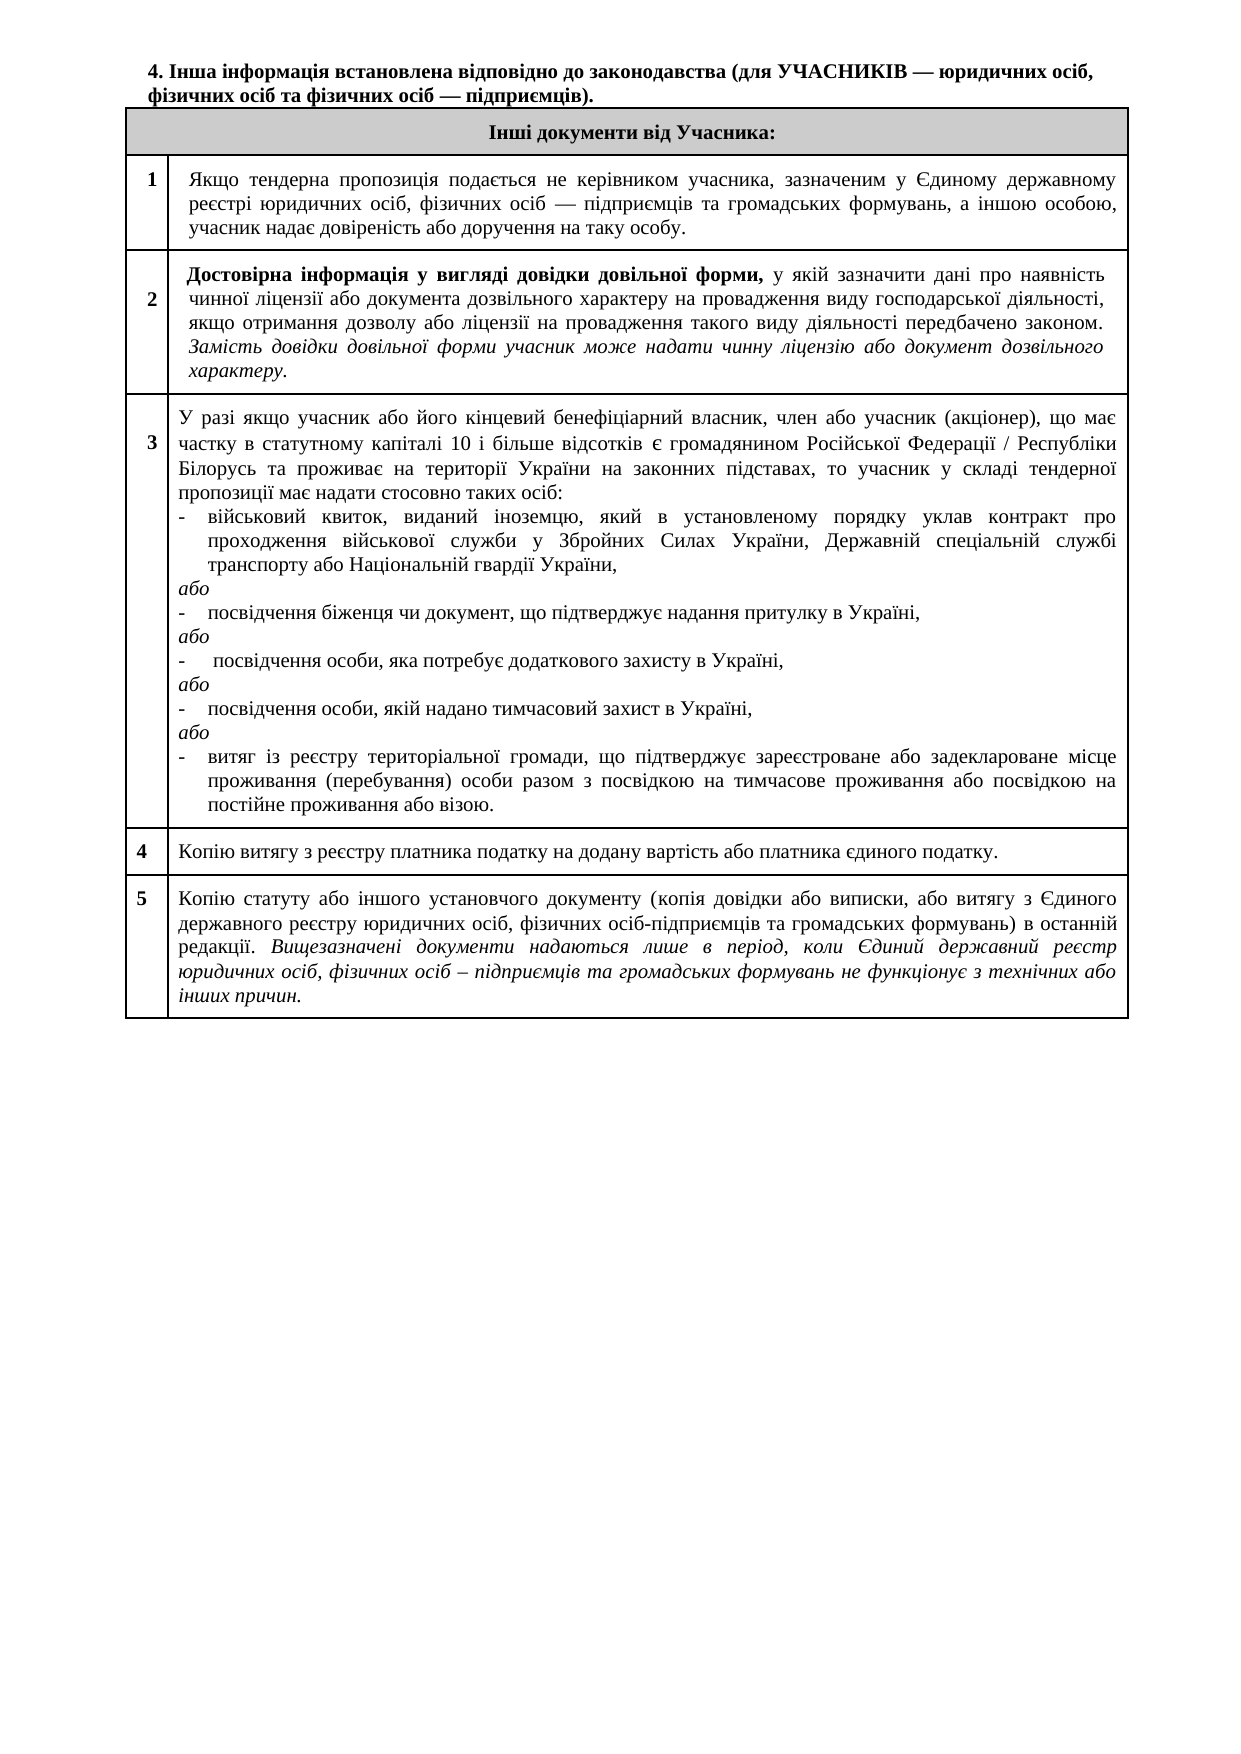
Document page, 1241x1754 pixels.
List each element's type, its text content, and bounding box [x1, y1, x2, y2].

table_cell Копію статуту або іншого установчого документу (копія довідки або виписки, або витягу з Єдиного державного реєстру юридичних осіб, фізичних осіб-підприємців та громадських формувань) в останній редакції. Вищезазначені документи надаються лише в період, коли Єдиний державний реєстр юридичних осіб, фізичних осіб – підприємців та громадських формувань не функціонує з технічних або інших причин. [169, 876, 1127, 1017]
table_cell 4 [127, 829, 167, 874]
table_cell 3 [127, 395, 167, 827]
table_cell 1 [127, 156, 167, 249]
text 4. Інша інформація встановлена відповідно до законодавства (для УЧАСНИКІВ — юридичних осіб, фізичних осіб та фізичних осіб — підприємців). [148, 59, 1152, 107]
table_cell У разі якщо учасник або його кінцевий бенефіціарний власник, член або учасник (акціонер), що має частку в статутному капіталі 10 і більше відсотків є громадянином Російської Федерації / Республіки Білорусь та проживає на території України на законних підставах, то учасник у складі тендерної пропозиції має надати стосовно таких осіб: військовий квиток, виданий іноземцю, який в установленому порядку уклав контракт про проходження військової служби у Збройних Силах України, Державній спеціальній службі транспорту або Національній гвардії України, або посвідчення біженця чи документ, що підтверджує надання притулку в Україні, або посвідчення особи, яка потребує додаткового захисту в Україні, або посвідчення особи, якій надано тимчасовий захист в Україні, або витяг із реєстру територіальної громади, що підтверджує зареєстроване або задеклароване місце проживання (перебування) особи разом з посвідкою на тимчасове проживання або посвідкою на постійне проживання або візою. [169, 395, 1127, 827]
table_cell Достовірна інформація у вигляді довідки довільної форми, у якій зазначити дані про наявність чинної ліцензії або документа дозвільного характеру на провадження виду господарської діяльності, якщо отримання дозволу або ліцензії на провадження такого виду діяльності передбачено законом. Замість довідки довільної форми учасник може надати чинну ліцензію або документ дозвільного характеру. [169, 251, 1127, 393]
table_header Інші документи від Учасника: [127, 109, 1127, 154]
table_cell 2 [127, 251, 167, 393]
table_cell Якщо тендерна пропозиція подається не керівником учасника, зазначеним у Єдиному державному реєстрі юридичних осіб, фізичних осіб — підприємців та громадських формувань, а іншою особою, учасник надає довіреність або доручення на таку особу. [169, 156, 1127, 249]
table_cell Копію витягу з реєстру платника податку на додану вартість або платника єдиного податку. [169, 829, 1127, 874]
table_cell 5 [127, 876, 167, 1017]
